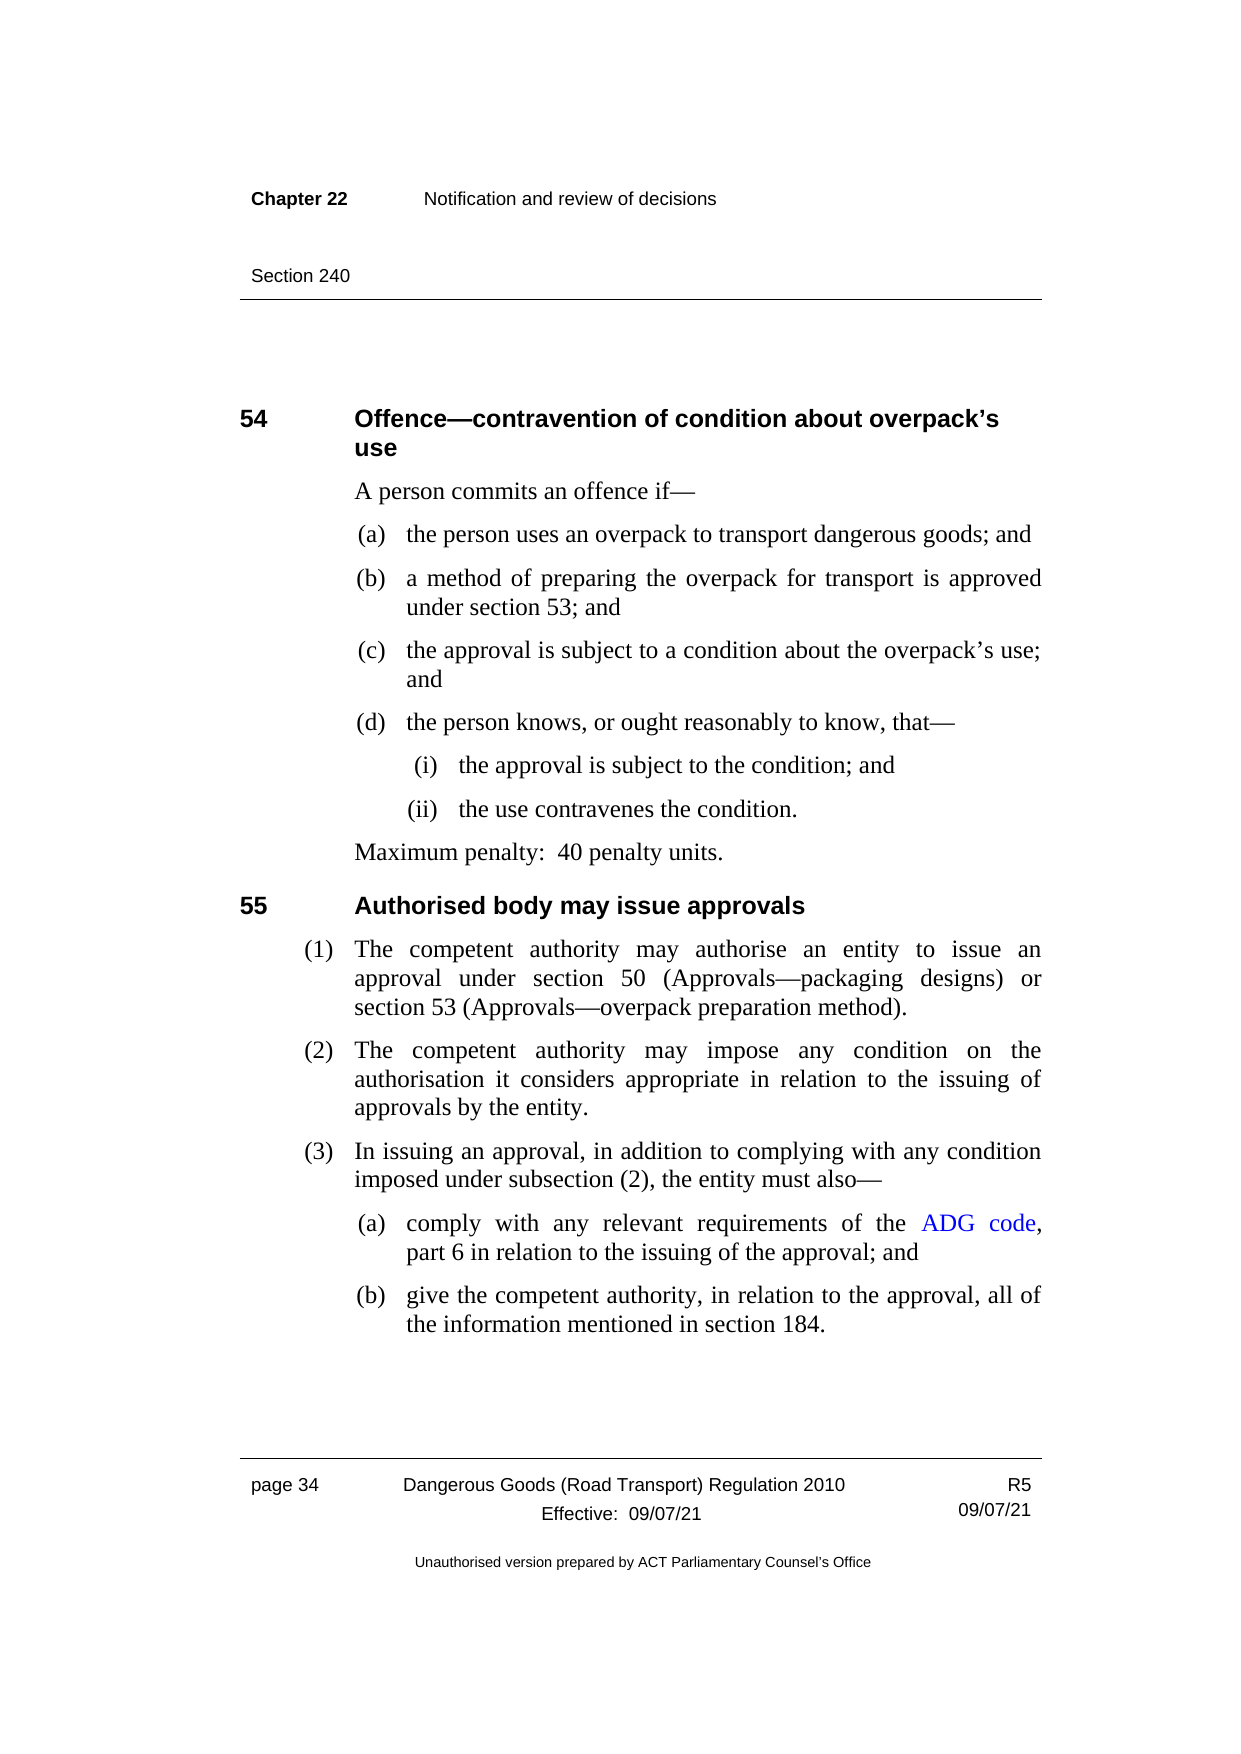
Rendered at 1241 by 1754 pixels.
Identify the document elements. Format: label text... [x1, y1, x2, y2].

text Maximum penalty: 40 penalty units. [354, 837, 1042, 866]
text (a) comply with any relevant requirements of the ADG code, part 6 in relation to the issuing of the approval; and [239, 1208, 1042, 1265]
text (i) the approval is subject to the condition; and [239, 750, 1042, 779]
text (d) the person knows, or ought reasonably to know, that— [239, 707, 1042, 736]
text (3) In issuing an approval, in addition to complying with any condition imposed under subsection (2), the entity must also— [239, 1136, 1042, 1193]
text (ii) the use contravenes the condition. [239, 794, 1042, 822]
text 55 Authorised body may issue approvals [239, 891, 1042, 919]
text (2) The competent authority may impose any condition on the authorisation it considers appropriate in relation to the issuing of approvals by the entity. [239, 1035, 1042, 1121]
text (1) The competent authority may authorise an entity to issue an approval under section 50 (Approvals—packaging designs) or section 53 (Approvals—overpack preparation method). [239, 934, 1042, 1020]
text (b) a method of preparing the overpack for transport is approved under section 53; and [239, 563, 1042, 620]
text A person commits an offence if— [354, 476, 1042, 505]
text 54 Offence—contravention of condition about overpack’s use [239, 404, 1042, 462]
text (b) give the competent authority, in relation to the approval, all of the information mentioned in section 184. [239, 1280, 1042, 1337]
text (c) the approval is subject to a condition about the overpack’s use; and [239, 635, 1042, 692]
text (a) the person uses an overpack to transport dangerous goods; and [239, 519, 1042, 548]
